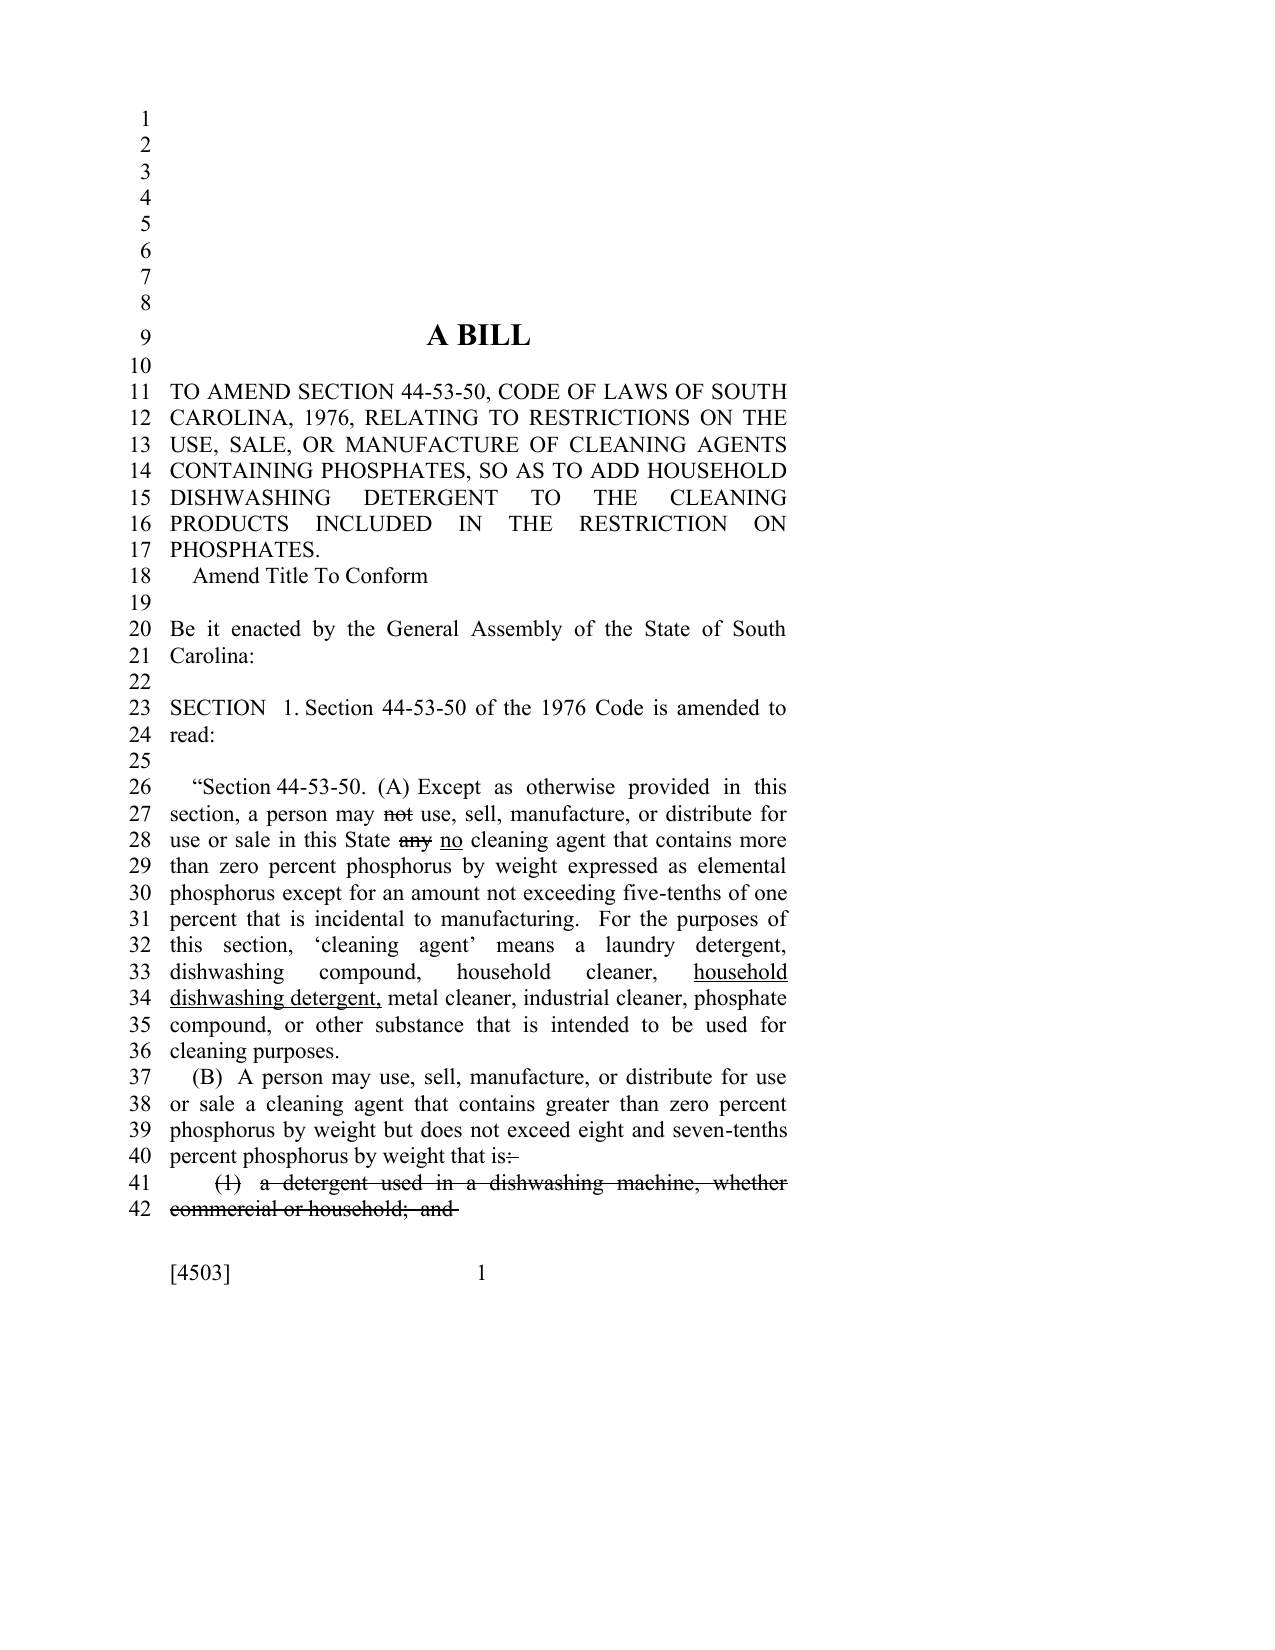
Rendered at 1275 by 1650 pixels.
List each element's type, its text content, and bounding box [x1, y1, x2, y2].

text SECTION 1. Section 44-53-50 of the 1976 Code is amended to read: [169, 694, 787, 747]
text Amend Title To Conform [169, 563, 787, 589]
text TO AMEND SECTION 44-53-50, CODE OF LAWS OF SOUTH CAROLINA, 1976, RELATING TO RESTRICTIONS ON THE USE, SALE, OR MANUFACTURE OF CLEANING AGENTS CONTAINING PHOSPHATES, SO AS TO ADD HOUSEHOLD DISHWASHING DETERGENT TO THE CLEANING PRODUCTS INCLUDED IN THE RESTRICTION ON PHOSPHATES. [169, 378, 787, 563]
text (B) A person may use, sell, manufacture, or distribute for use or sale a cleaning agent that contains greater than zero percent phosphorus by weight but does not exceed eight and seven-tenths percent phosphorus by weight that is: [169, 1063, 787, 1169]
text “Section 44-53-50. (A) Except as otherwise provided in this section, a person may not use, sell, manufacture, or distribute for use or sale in this State any no cleaning agent that contains more than zero percent phosphorus by weight expressed as elemental phosphorus except for an amount not exceeding five-tenths of one percent that is incidental to manufacturing. For the purposes of this section, ‘cleaning agent’ means a laundry detergent, dishwashing compound, household cleaner, household dishwashing detergent, metal cleaner, industrial cleaner, phosphate compound, or other substance that is intended to be used for cleaning purposes. [169, 773, 787, 1063]
text (1) a detergent used in a dishwashing machine, whether commercial or household; and [169, 1169, 787, 1221]
text A BILL [169, 316, 787, 352]
text Be it enacted by the General Assembly of the State of South Carolina: [169, 615, 787, 668]
